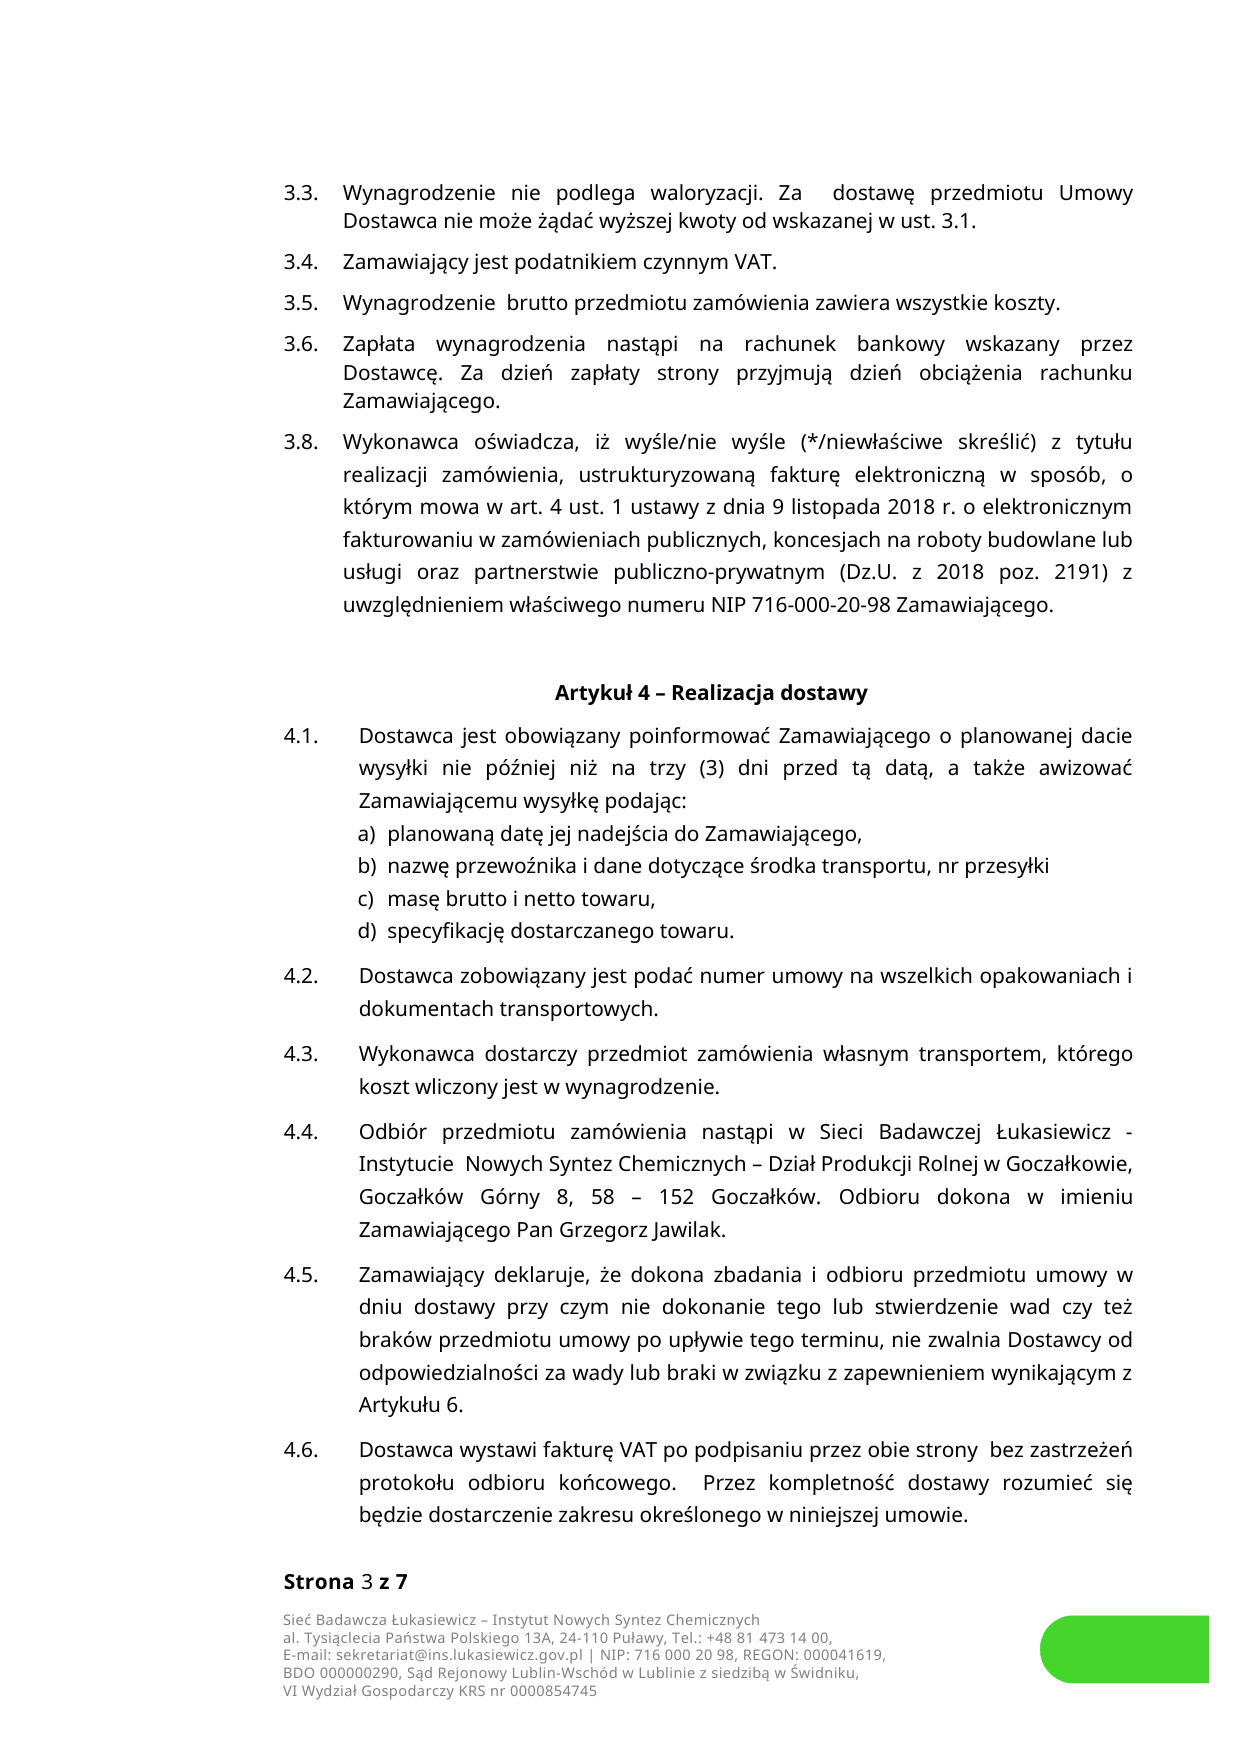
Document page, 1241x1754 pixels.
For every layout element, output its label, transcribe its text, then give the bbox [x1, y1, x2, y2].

list Wykonawca dostarczy przedmiot zamówienia własnym transportem, którego koszt wliczony jest w wynagrodzenie. [283, 1039, 1134, 1100]
text Artykuł 4 – Realizacja dostawy [283, 678, 1134, 706]
list Dostawca wystawi fakturę VAT po podpisaniu przez obie strony bez zastrzeżeń protokołu odbioru końcowego. Przez kompletność dostawy rozumieć się będzie dostarczenie zakresu określonego w niniejszej umowie. [283, 1435, 1134, 1529]
list Wynagrodzenie brutto przedmiotu zamówienia zawiera wszystkie koszty. [283, 288, 1134, 317]
list Zamawiający jest podatnikiem czynnym VAT. [283, 247, 1134, 276]
list Dostawca jest obowiązany poinformować Zamawiającego o planowanej dacie wysyłki nie później niż na trzy (3) dni przed tą datą, a także awizować Zamawiającemu wysyłkę podając: [283, 721, 1134, 814]
picture [1036, 1611, 1239, 1752]
list Zamawiający deklaruje, że dokona zbadania i odbioru przedmiotu umowy w dniu dostawy przy czym nie dokonanie tego lub stwierdzenie wad czy też braków przedmiotu umowy po upływie tego terminu, nie zwalnia Dostawcy od odpowiedzialności za wady lub braki w związku z zapewnieniem wynikającym z Artykułu 6. [283, 1260, 1134, 1419]
list nazwę przewoźnika i dane dotyczące środka transportu, nr przesyłki [343, 851, 1134, 880]
list Dostawca zobowiązany jest podać numer umowy na wszelkich opakowaniach i dokumentach transportowych. [283, 962, 1134, 1023]
list Wykonawca oświadcza, iż wyśle/nie wyśle (*/niewłaściwe skreślić) z tytułu realizacji zamówienia, ustrukturyzowaną fakturę elektroniczną w sposób, o którym mowa w art. 4 ust. 1 ustawy z dnia 9 listopada 2018 r. o elektronicznym fakturowaniu w zamówieniach publicznych, koncesjach na roboty budowlane lub usługi oraz partnerstwie publiczno-prywatnym (Dz.U. z 2018 poz. 2191) z uwzględnieniem właściwego numeru NIP 716-000-20-98 Zamawiającego. [283, 427, 1134, 618]
list Zapłata wynagrodzenia nastąpi na rachunek bankowy wskazany przez Dostawcę. Za dzień zapłaty strony przyjmują dzień obciążenia rachunku Zamawiającego. [283, 329, 1134, 414]
list planowaną datę jej nadejścia do Zamawiającego, [343, 819, 1134, 847]
list specyfikację dostarczanego towaru. [343, 916, 1134, 945]
list masę brutto i netto towaru, [343, 884, 1134, 912]
list Odbiór przedmiotu zamówienia nastąpi w Sieci Badawczej Łukasiewicz - Instytucie Nowych Syntez Chemicznych – Dział Produkcji Rolnej w Goczałkowie, Goczałków Górny 8, 58 – 152 Goczałków. Odbioru dokona w imieniu Zamawiającego Pan Grzegorz Jawilak. [283, 1117, 1134, 1243]
list Wynagrodzenie nie podlega waloryzacji. Za dostawę przedmiotu Umowy Dostawca nie może żądać wyższej kwoty od wskazanej w ust. 3.1. [283, 178, 1134, 235]
